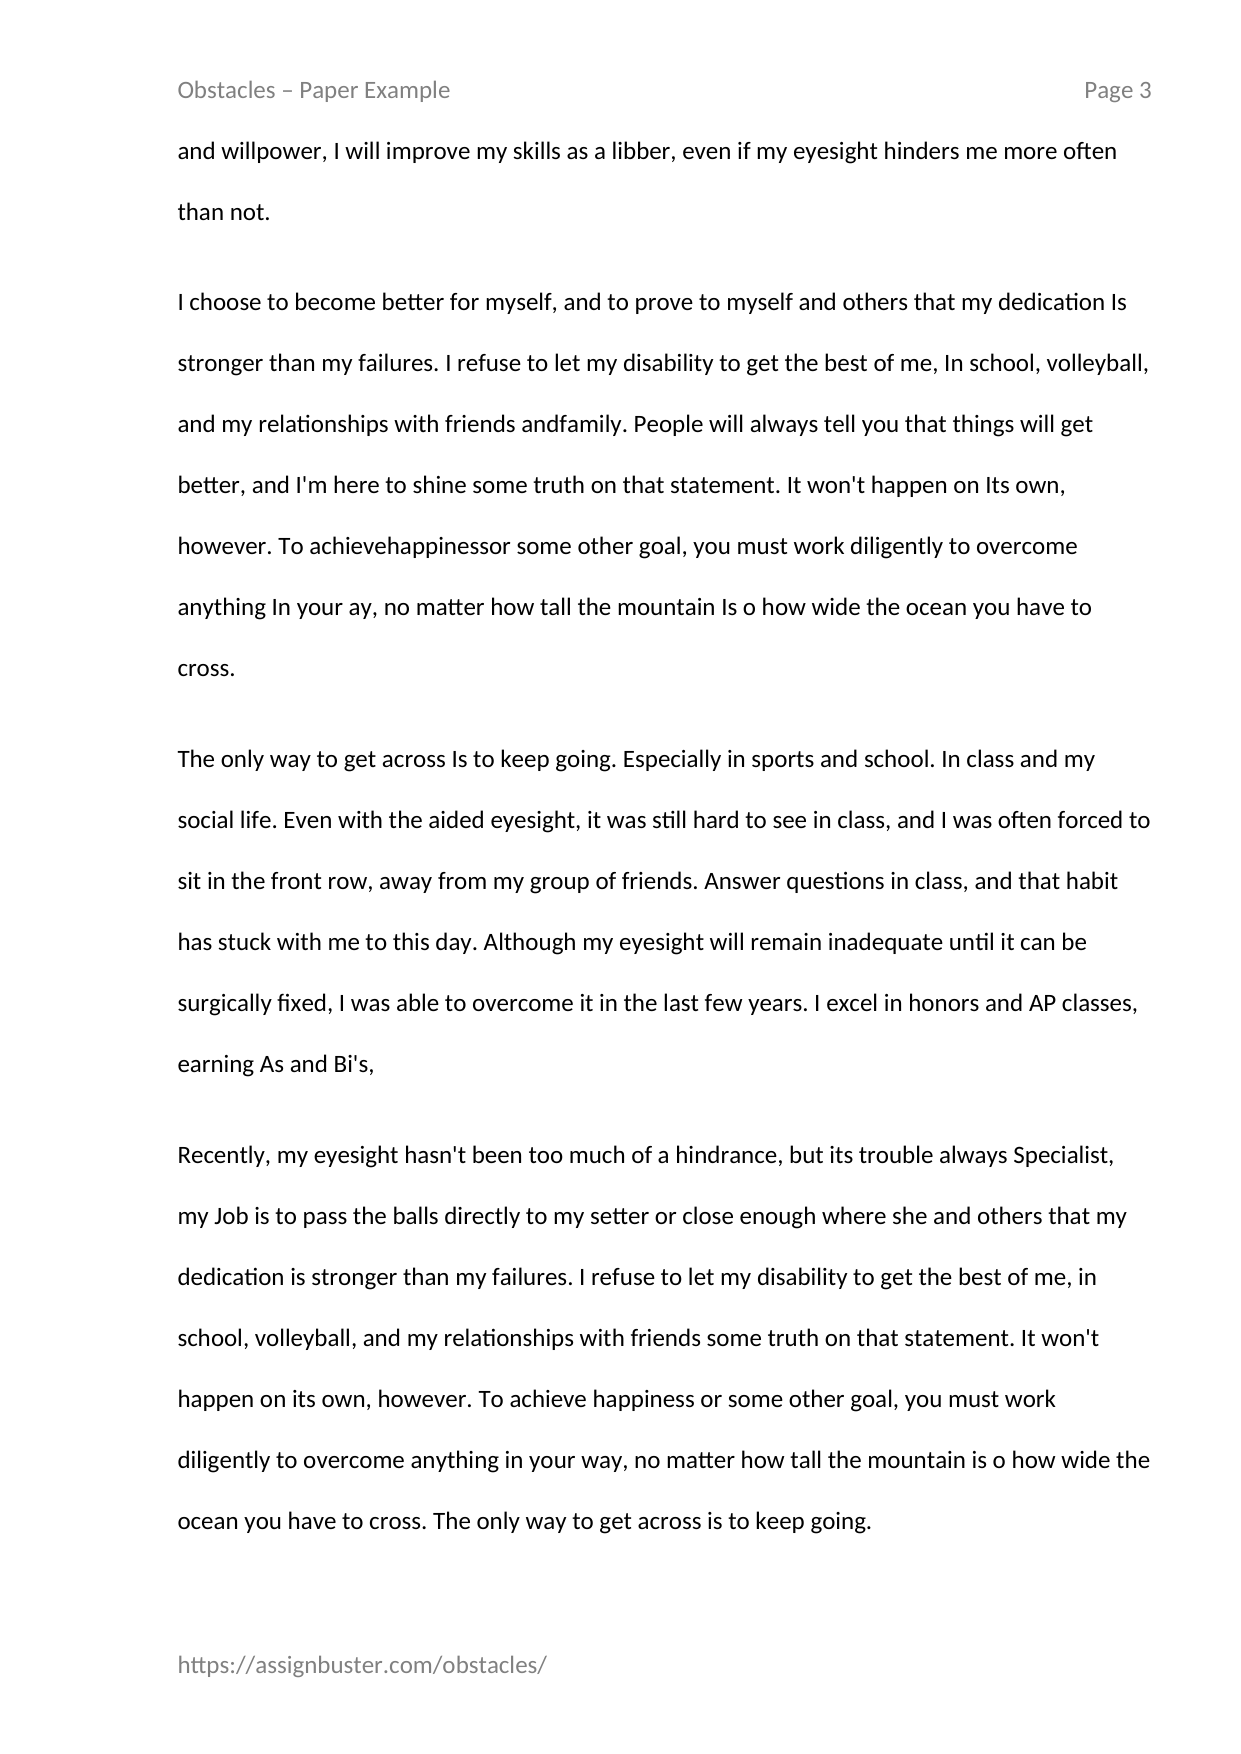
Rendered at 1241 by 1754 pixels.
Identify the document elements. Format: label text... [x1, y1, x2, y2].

text I choose to become better for myself, and to prove to myself and others that my dedication Is stronger than my failures. I refuse to let my disability to get the best of me, In school, volleyball, and my relationships with friends andfamily. People will always tell you that things will get better, and I'm here to shine some truth on that statement. It won't happen on Its own, however. To achievehappinessor some other goal, you must work diligently to overcome anything In your ay, no matter how tall the mountain Is o how wide the ocean you have to cross. [177, 286, 1152, 683]
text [177, 135, 1152, 226]
text Recently, my eyesight hasn't been too much of a hindrance, but its trouble always Specialist, my Job is to pass the balls directly to my setter or close enough where she and others that my dedication is stronger than my failures. I refuse to let my disability to get the best of me, in school, volleyball, and my relationships with friends some truth on that statement. It won't happen on its own, however. To achieve happiness or some other goal, you must work diligently to overcome anything in your way, no matter how tall the mountain is o how wide the ocean you have to cross. The only way to get across is to keep going. [177, 1139, 1152, 1536]
text The only way to get across Is to keep going. Especially in sports and school. In class and my social life. Even with the aided eyesight, it was still hard to see in class, and I was often forced to sit in the front row, away from my group of friends. Answer questions in class, and that habit has stuck with me to this day. Although my eyesight will remain inadequate until it can be surgically fixed, I was able to overcome it in the last few years. I excel in honors and AP classes, earning As and Bi's, [177, 743, 1152, 1079]
